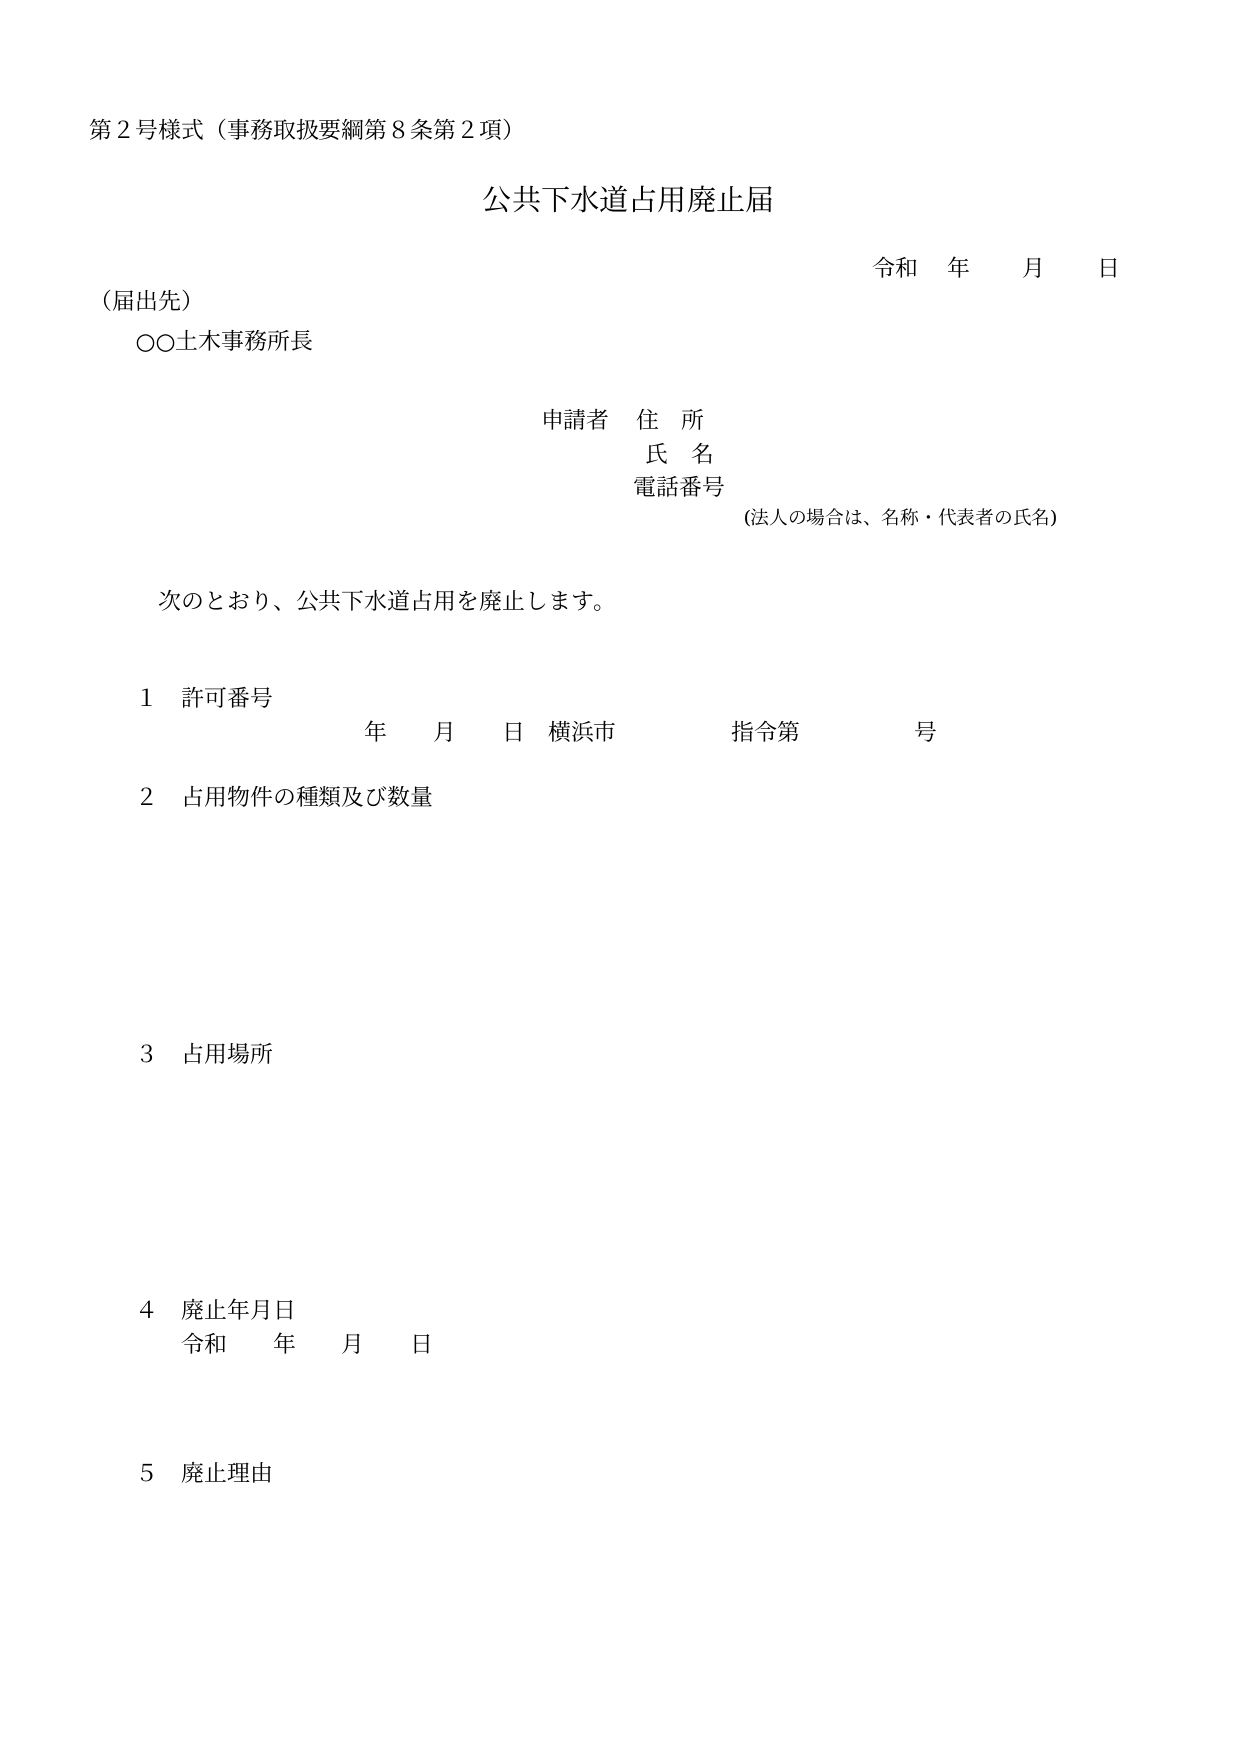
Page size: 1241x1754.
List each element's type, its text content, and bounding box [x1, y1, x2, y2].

text 令和 年 月 日 [89, 1326, 1167, 1359]
text 申請者 住 所 [519, 402, 1167, 435]
text 第２号様式（事務取扱要綱第８条第２項） [89, 112, 1167, 145]
text 氏 名 [519, 436, 1167, 469]
text ５ 廃止理由 [89, 1455, 1167, 1488]
text ４ 廃止年月日 [89, 1292, 1167, 1325]
text ３ 占用場所 [89, 1036, 1167, 1069]
text 電話番号 [519, 469, 1167, 502]
text （届出先） [89, 283, 1167, 316]
text ２ 占用物件の種類及び数量 [89, 779, 1167, 812]
text 次のとおり、公共下水道占用を廃止します。 [89, 583, 1167, 616]
text １ 許可番号 [89, 680, 1167, 713]
text 年 月 日 横浜市 指令第 号 [89, 714, 1167, 747]
text 令和 年 月 日 [89, 250, 1121, 283]
text ○○土木事務所長 [89, 323, 1167, 357]
text 公共下水道占用廃止届 [89, 177, 1167, 218]
text (法人の場合は、名称・代表者の氏名) [519, 503, 1167, 530]
